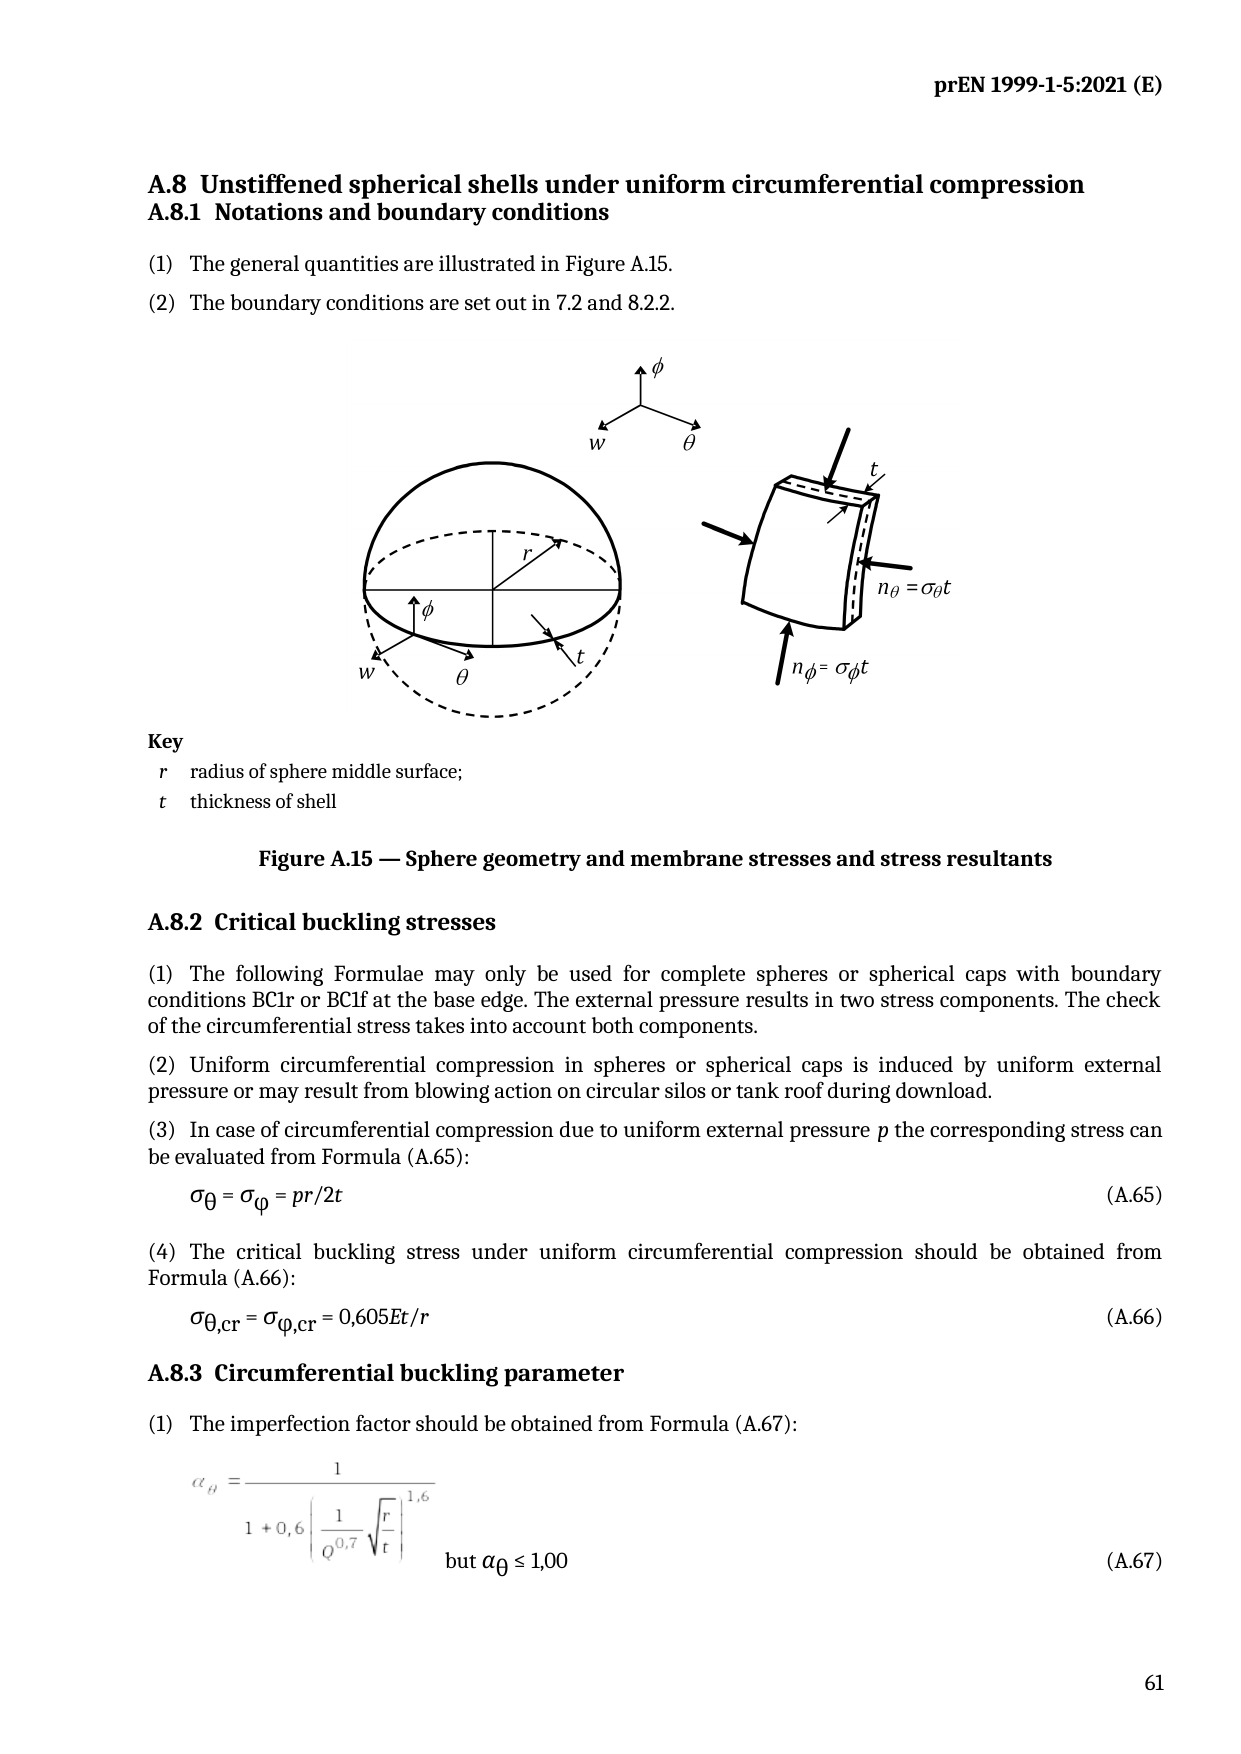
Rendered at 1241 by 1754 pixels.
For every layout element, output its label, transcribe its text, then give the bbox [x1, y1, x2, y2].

table_cell thickness of shell [179, 790, 946, 820]
text Circumferential buckling parameter [148, 1360, 1163, 1386]
text Unstiffened spherical shells under uniform circumferential compression [148, 171, 1163, 199]
picture [346, 340, 965, 718]
text (3) In case of circumferential compression due to uniform external pressure p the corresponding stress can be evaluated from Formula (A.65): [148, 1117, 1163, 1170]
text Notations and boundary conditions [148, 199, 1163, 225]
text (1) The general quantities are illustrated in Figure A.15. [148, 250, 1163, 277]
text (1) The following Formulae may only be used for complete spheres or spherical caps with boundary conditions BC1r or BC1f at the base edge. The external pressure results in two stress components. The check of the circumferential stress takes into account both components. [148, 960, 1163, 1039]
text (2) Uniform circumferential compression in spheres or spherical caps is induced by uniform external pressure or may result from blowing action on circular silos or tank roof during download. [148, 1052, 1163, 1104]
text σθ,cr = σφ,cr = 0,605Et/r (A.66) [189, 1304, 1163, 1337]
table_header r [148, 760, 179, 790]
title Key [148, 730, 1163, 754]
table_header radius of sphere middle surface; [179, 760, 946, 790]
text (2) The boundary conditions are set out in 7.2 and 8.2.2. [148, 289, 1163, 316]
text σθ = σφ = pr/2t (A.65) [189, 1182, 1163, 1216]
text (1) The imperfection factor should be obtained from Formula (A.67): [148, 1411, 1163, 1438]
text but αθ ≤ 1,00 (A.67) [189, 1450, 1163, 1582]
table_cell t [148, 790, 179, 820]
text Critical buckling stresses [148, 909, 1163, 935]
title Figure A.15 — Sphere geometry and membrane stresses and stress resultants [148, 845, 1163, 872]
text (4) The critical buckling stress under uniform circumferential compression should be obtained from Formula (A.66): [148, 1239, 1163, 1291]
